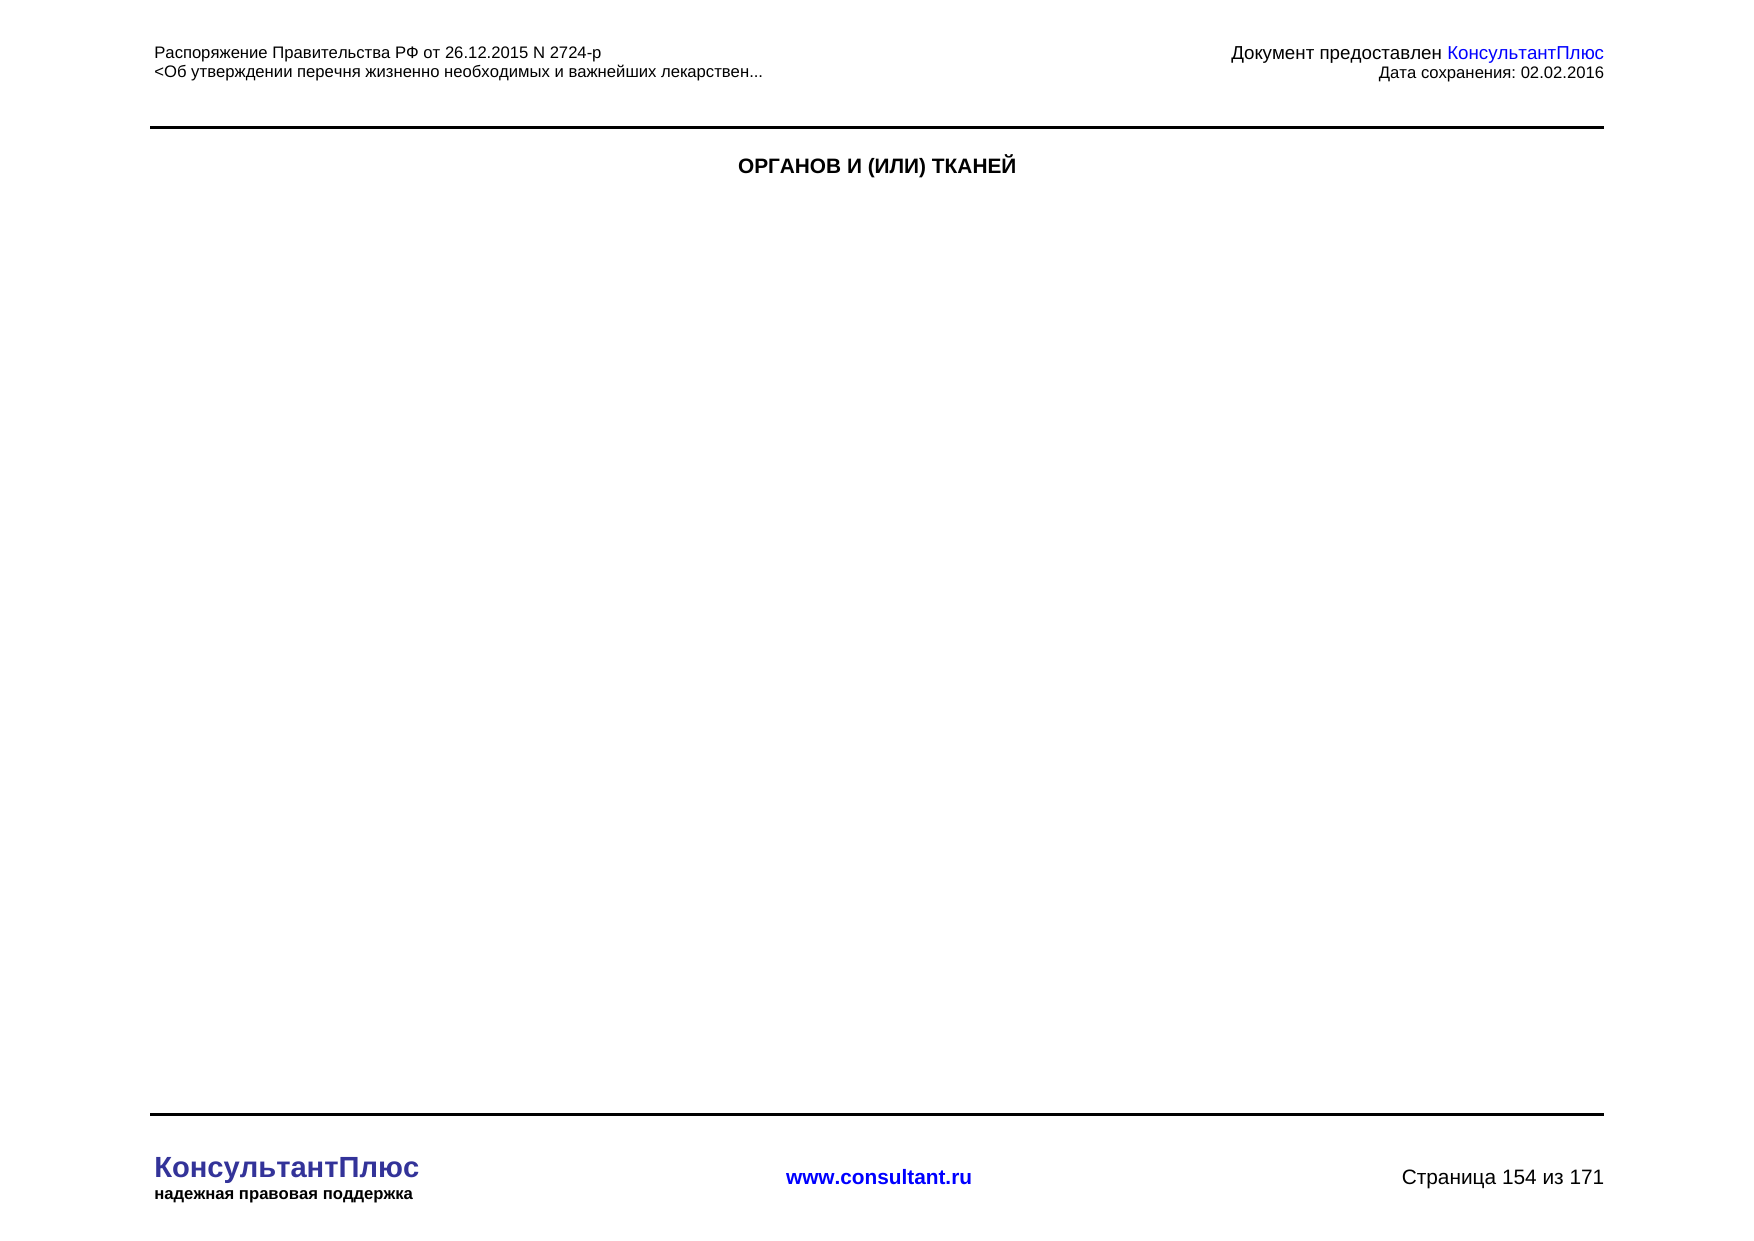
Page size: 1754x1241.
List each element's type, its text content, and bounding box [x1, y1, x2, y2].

title ОРГАНОВ И (ИЛИ) ТКАНЕЙ [150, 153, 1604, 177]
